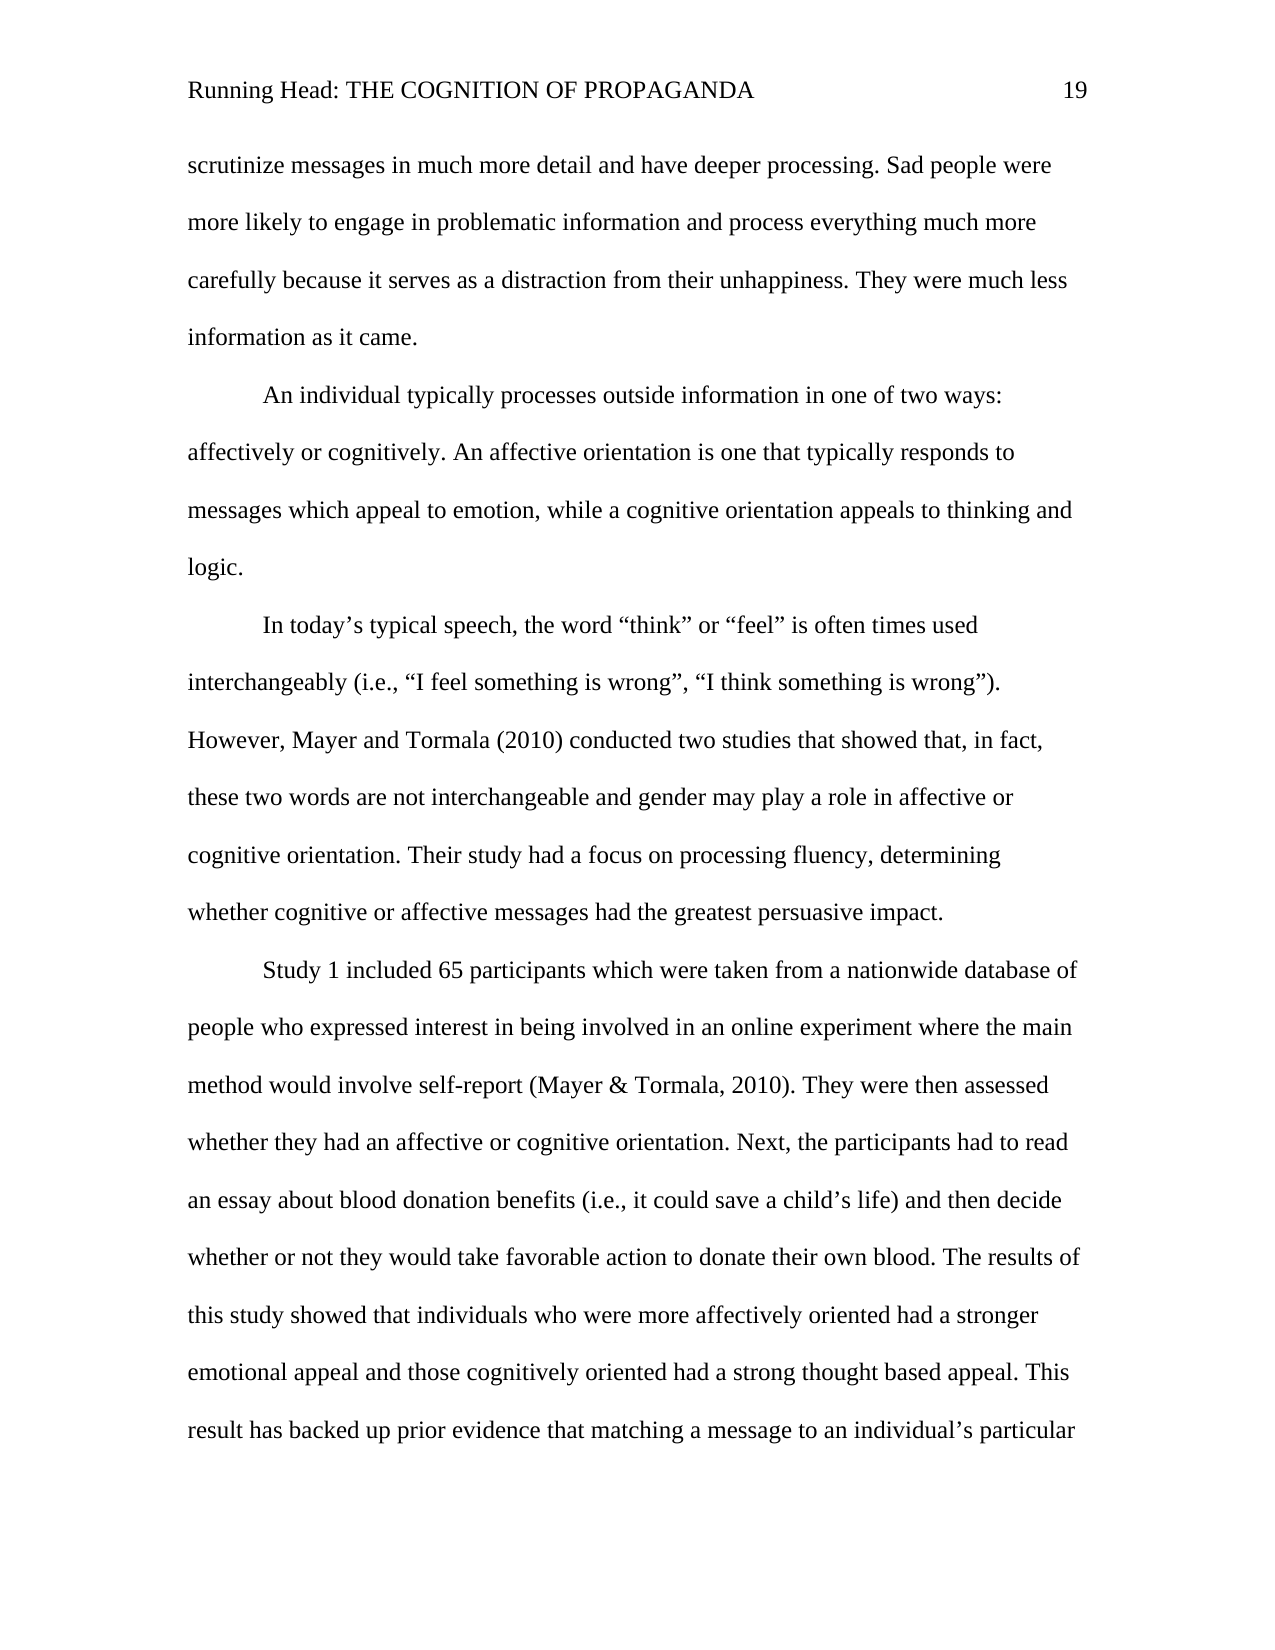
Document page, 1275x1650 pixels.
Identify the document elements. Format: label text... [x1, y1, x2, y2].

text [187, 955, 1087, 1444]
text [187, 150, 1087, 351]
text In today’s typical speech, the word “think” or “feel” is often times used interchangeably (i.e., “I feel something is wrong”, “I think something is wrong”). However, Mayer and Tormala (2010) conducted two studies that showed that, in fact, these two words are not interchangeable and gender may play a role in affective or cognitive orientation. Their study had a focus on processing fluency, determining whether cognitive or affective messages had the greatest persuasive impact. [187, 610, 1087, 926]
text An individual typically processes outside information in one of two ways: affectively or cognitively. An affective orientation is one that typically responds to messages which appeal to emotion, while a cognitive orientation appeals to thinking and logic. [187, 380, 1087, 581]
